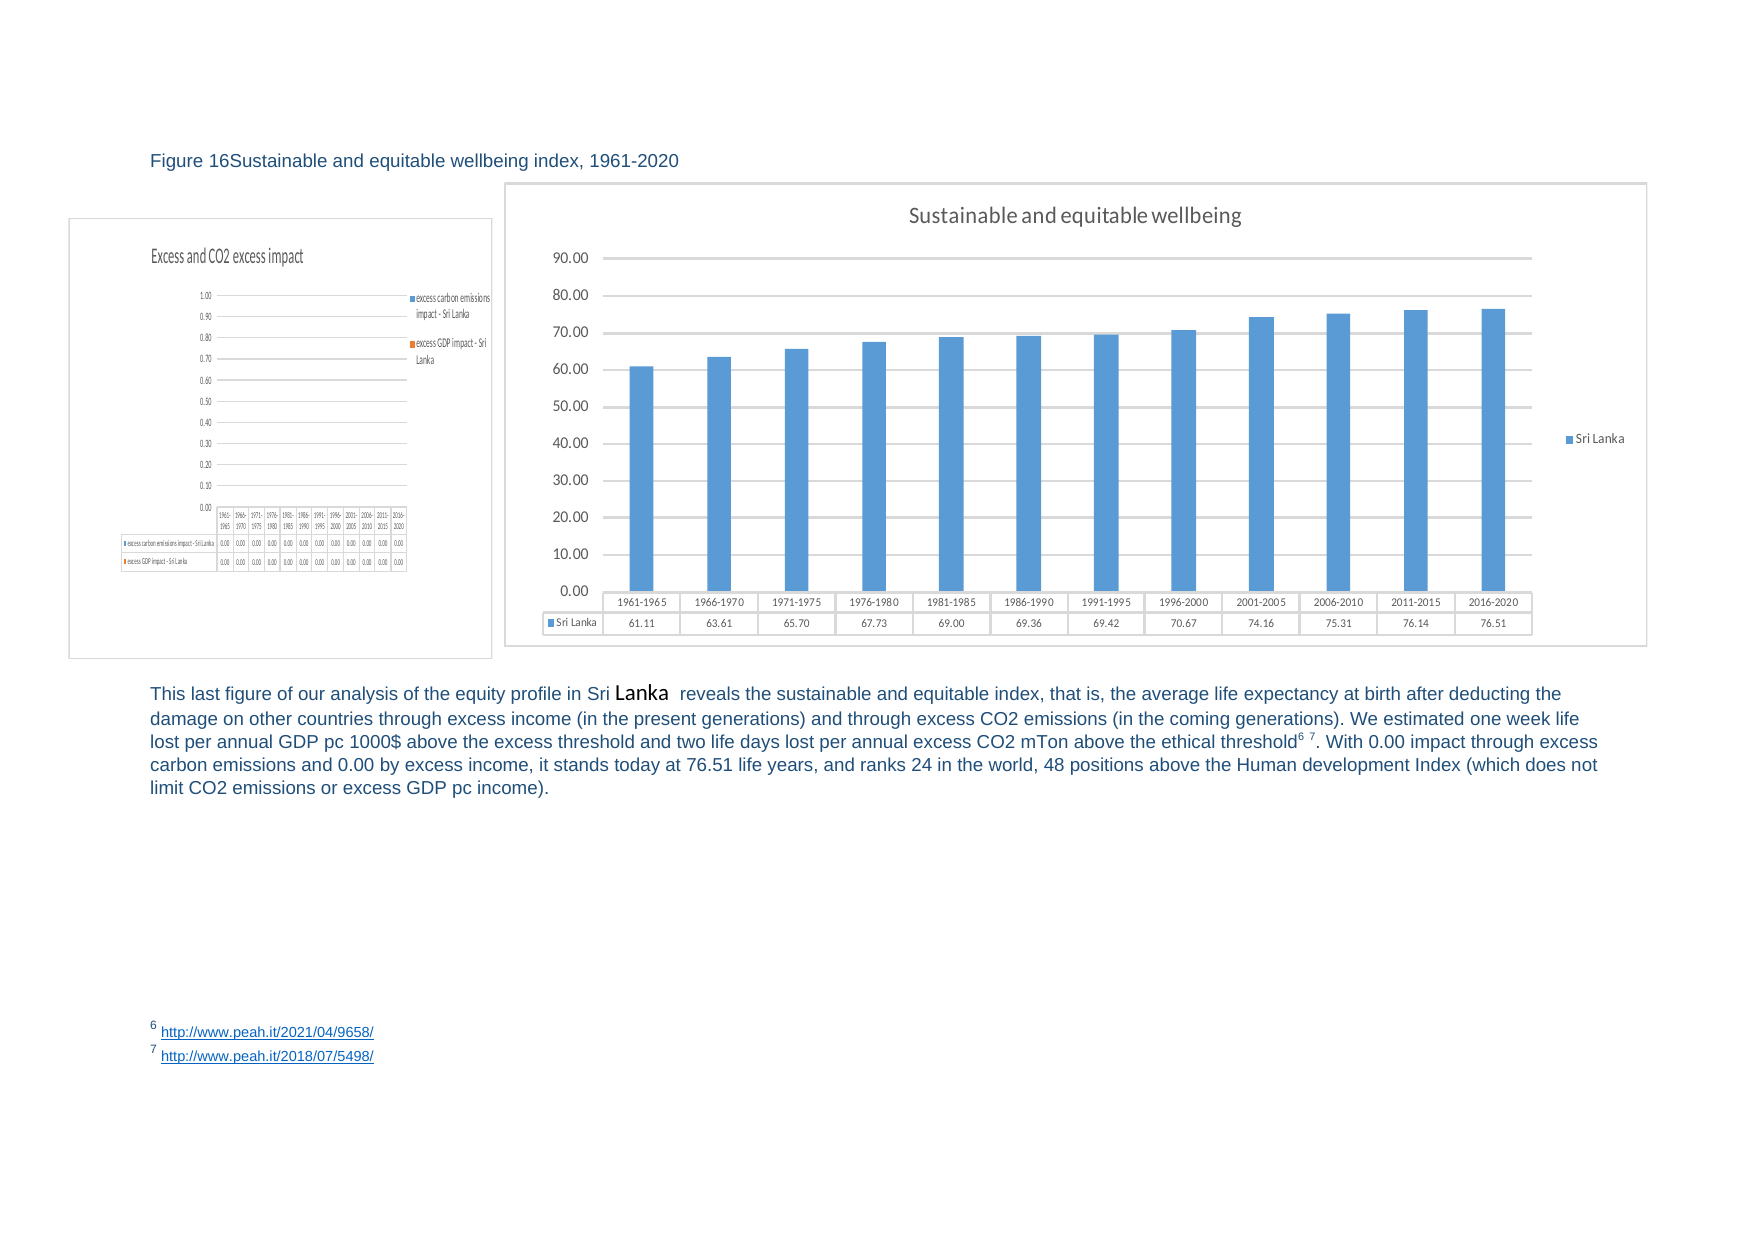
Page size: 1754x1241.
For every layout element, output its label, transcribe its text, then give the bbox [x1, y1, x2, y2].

text This last figure of our analysis of the equity profile in Sri Lanka reveals the sustainable and equitable index, that is, the average life expectancy at birth after deducting the damage on other countries through excess income (in the present generations) and through excess CO2 emissions (in the coming generations). We estimated one week life lost per annual GDP pc 1000$ above the excess threshold and two life days lost per annual excess CO2 mTon above the ethical threshold . With 0.00 impact through excess carbon emissions and 0.00 by excess income, it stands today at 76.51 life years, and ranks 24 in the world, 48 positions above the Human development Index (which does not limit CO2 emissions or excess GDP pc income). [150, 272, 1604, 799]
